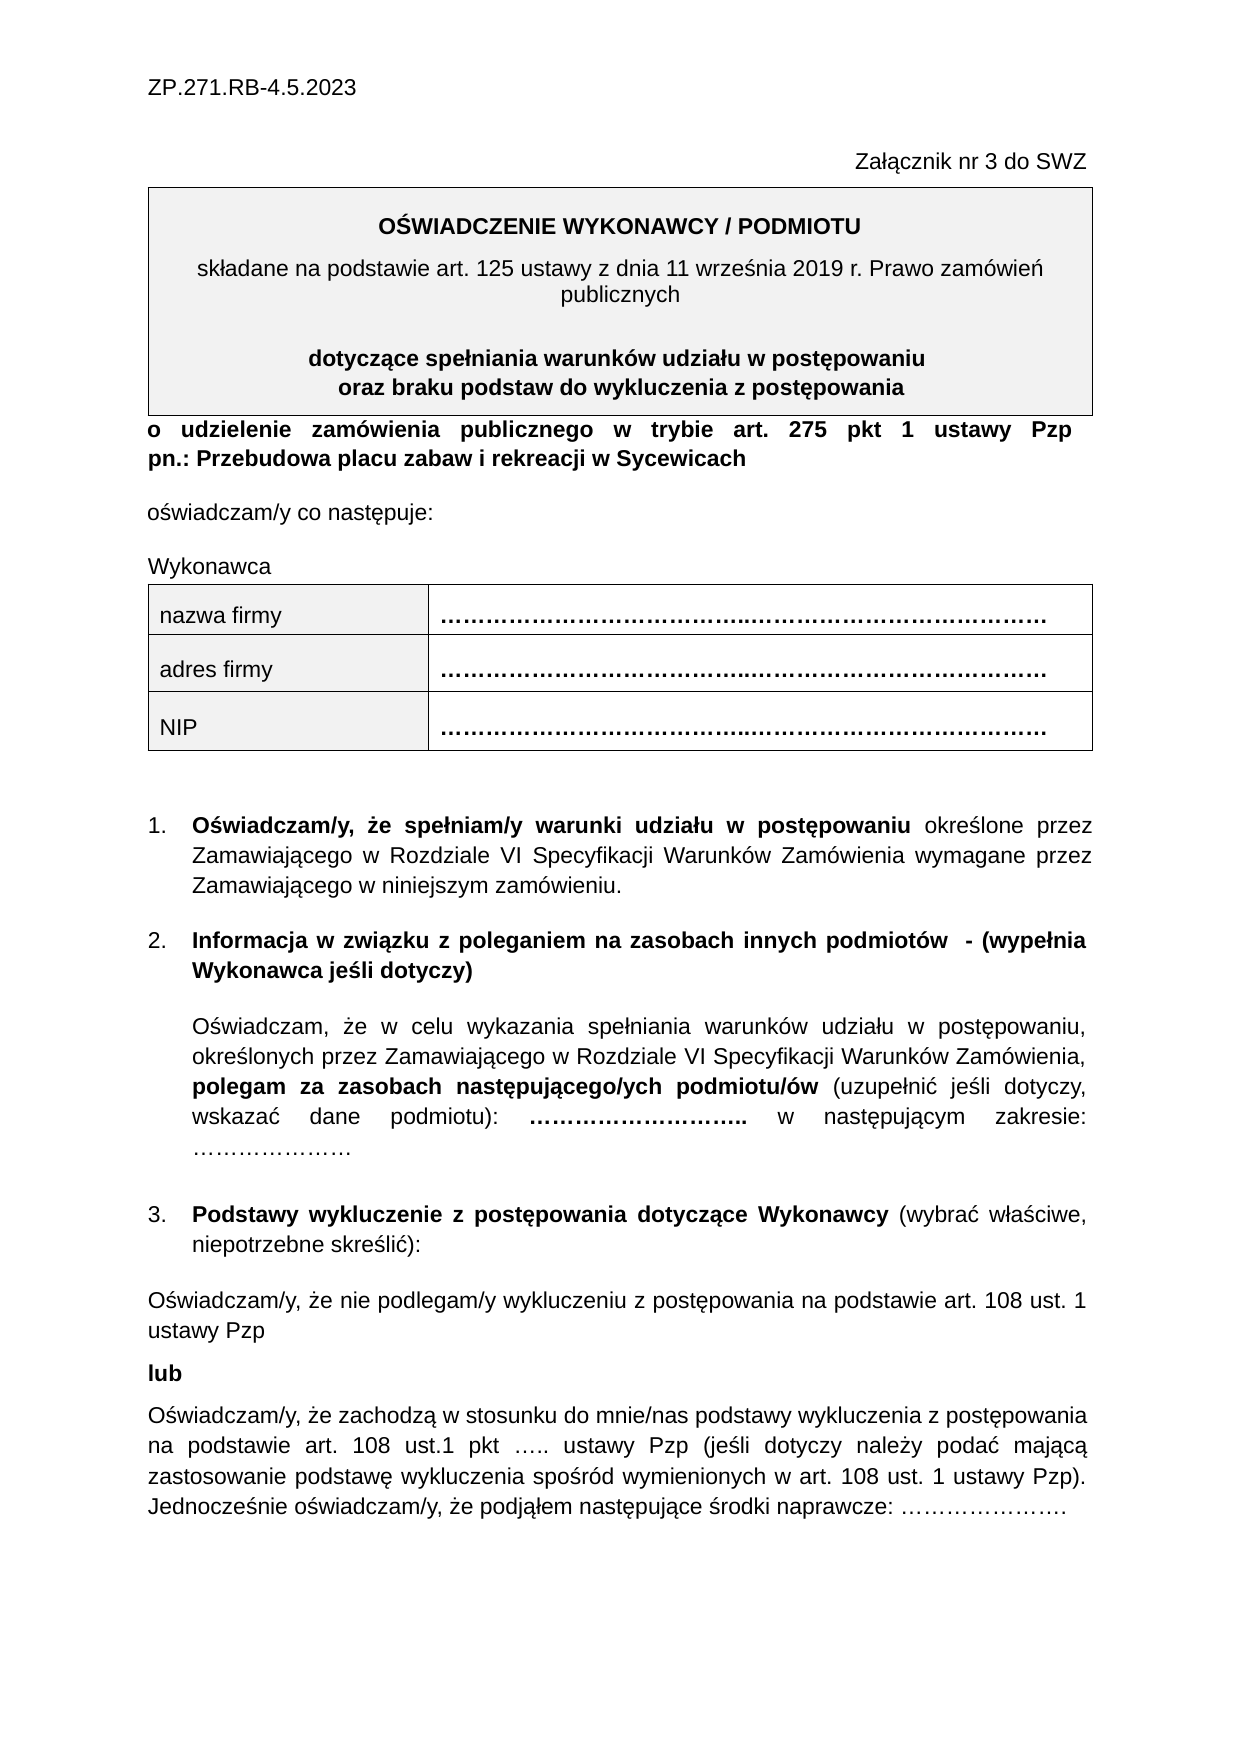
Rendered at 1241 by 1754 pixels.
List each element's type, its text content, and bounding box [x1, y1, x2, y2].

table_header nazwa firmy [149, 585, 428, 634]
list Oświadczam/y, że spełniam/y warunki udziału w postępowaniu określone przez Zamawiającego w Rozdziale VI Specyfikacji Warunków Zamówienia wymagane przez Zamawiającego w niniejszym zamówieniu. [148, 812, 1093, 898]
text Oświadczam/y, że zachodzą w stosunku do mnie/nas podstawy wykluczenia z postępowania na podstawie art. 108 ust.1 pkt ….. ustawy Pzp (jeśli dotyczy należy podać mającą zastosowanie podstawę wykluczenia spośród wymienionych w art. 108 ust. 1 ustawy Pzp). Jednocześnie oświadczam/y, że podjąłem następujące środki naprawcze: …………………. [148, 1402, 1087, 1519]
text Oświadczam, że w celu wykazania spełniania warunków udziału w postępowaniu, określonych przez Zamawiającego w Rozdziale VI Specyfikacji Warunków Zamówienia, polegam za zasobach następującego/ych podmiotu/ów (uzupełnić jeśli dotyczy, wskazać dane podmiotu): ……………………….. w następującym zakresie: ………………… [192, 1013, 1087, 1160]
text Załącznik nr 3 do SWZ [148, 148, 1087, 174]
list Informacja w związku z poleganiem na zasobach innych podmiotów - (wypełnia Wykonawca jeśli dotyczy) [148, 927, 1087, 984]
table_cell adres firmy [149, 635, 428, 691]
table_header OŚWIADCZENIE WYKONAWCY / PODMIOTU składane na podstawie art. 125 ustawy z dnia 11 września 2019 r. Prawo zamówień publicznych dotyczące spełniania warunków udziału w postępowaniu oraz braku podstaw do wykluczenia z postępowania [149, 188, 1092, 415]
list Podstawy wykluczenie z postępowania dotyczące Wykonawcy (wybrać właściwe, niepotrzebne skreślić): [148, 1201, 1087, 1258]
table_cell NIP [149, 692, 428, 750]
text oświadczam/y co następuje: [147, 499, 1093, 526]
text lub [148, 1359, 1087, 1386]
table_cell …………………………………..………………………………… [429, 692, 1092, 750]
text Wykonawca [148, 553, 1093, 580]
table_header …………………………………..………………………………… [429, 585, 1092, 634]
table_cell …………………………………..………………………………… [429, 635, 1092, 691]
text Oświadczam/y, że nie podlegam/y wykluczeniu z postępowania na podstawie art. 108 ust. 1 ustawy Pzp [148, 1287, 1087, 1343]
text o udzielenie zamówienia publicznego w trybie art. 275 pkt 1 ustawy Pzp pn.: Przebudowa placu zabaw i rekreacji w Sycewicach [147, 416, 1093, 472]
